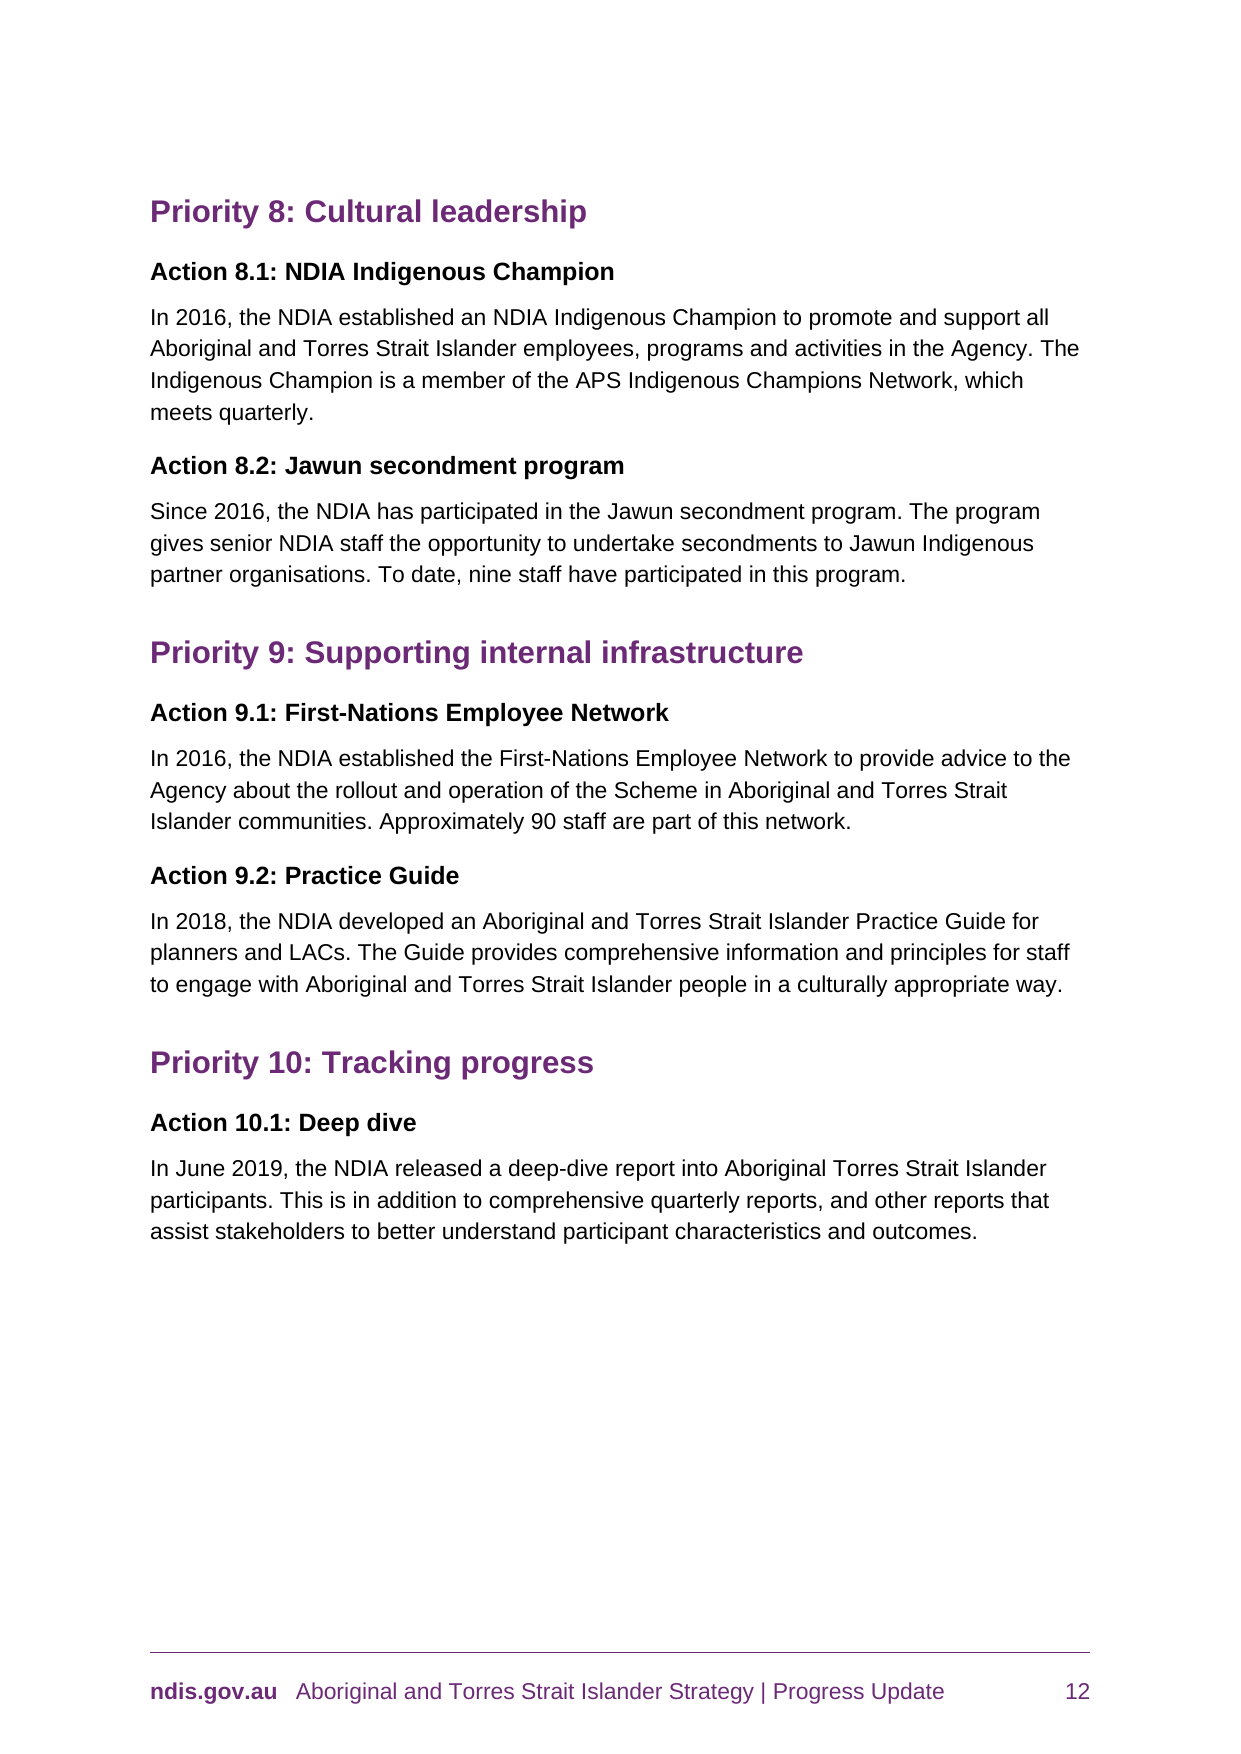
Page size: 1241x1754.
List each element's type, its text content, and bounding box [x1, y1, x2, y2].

subtitle Priority 9: Supporting internal infrastructure [150, 634, 1090, 670]
subtitle Action 8.2: Jawun secondment program [150, 451, 1090, 480]
subtitle Priority 10: Tracking progress [150, 1044, 1090, 1080]
text In 2018, the NDIA developed an Aboriginal and Torres Strait Islander Practice Guide for planners and LACs. The Guide provides comprehensive information and principles for staff to engage with Aboriginal and Torres Strait Islander people in a culturally appropriate way. [150, 908, 1090, 997]
subtitle Action 10.1: Deep dive [150, 1108, 1090, 1137]
text Since 2016, the NDIA has participated in the Jawun secondment program. The program gives senior NDIA staff the opportunity to undertake secondments to Jawun Indigenous partner organisations. To date, nine staff have participated in this program. [150, 498, 1090, 587]
subtitle Action 8.1: NDIA Indigenous Champion [150, 257, 1090, 286]
text In 2016, the NDIA established an NDIA Indigenous Champion to promote and support all Aboriginal and Torres Strait Islander employees, programs and activities in the Agency. The Indigenous Champion is a member of the APS Indigenous Champions Network, which meets quarterly. [150, 304, 1090, 425]
text In June 2019, the NDIA released a deep-dive report into Aboriginal Torres Strait Islander participants. This is in addition to comprehensive quarterly reports, and other reports that assist stakeholders to better understand participant characteristics and outcomes. [150, 1155, 1090, 1244]
subtitle Action 9.1: First-Nations Employee Network [150, 698, 1090, 727]
subtitle Priority 8: Cultural leadership [150, 193, 1090, 229]
text In 2016, the NDIA established the First-Nations Employee Network to provide advice to the Agency about the rollout and operation of the Scheme in Aboriginal and Torres Strait Islander communities. Approximately 90 staff are part of this network. [150, 745, 1090, 835]
subtitle Action 9.2: Practice Guide [150, 861, 1090, 889]
